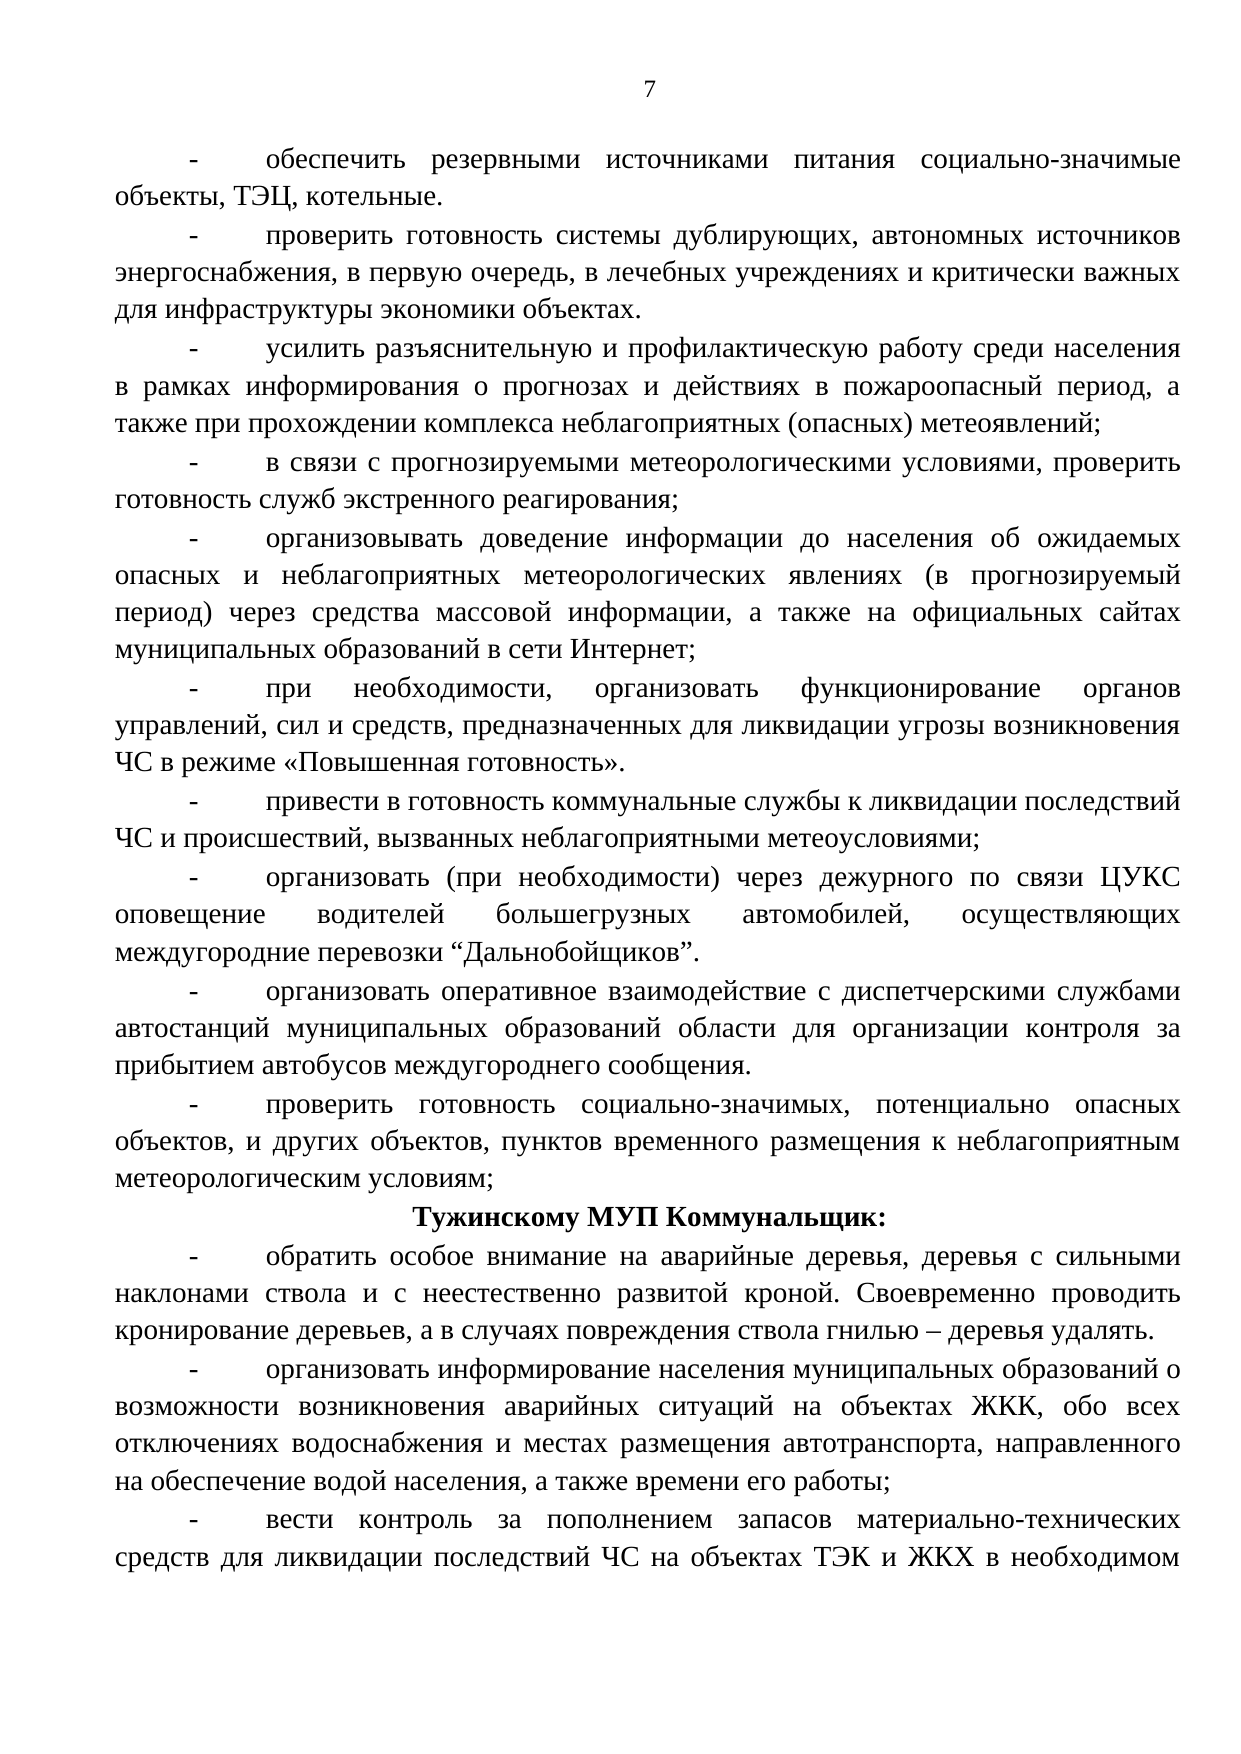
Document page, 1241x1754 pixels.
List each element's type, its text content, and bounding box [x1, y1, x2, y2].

list организовать информирование населения муниципальных образований о возможности возникновения аварийных ситуаций на объектах ЖКК, обо всех отключениях водоснабжения и местах размещения автотранспорта, направленного на обеспечение водой населения, а также времени его работы; [114, 1351, 1182, 1496]
list при необходимости, организовать функционирование органов управлений, сил и средств, предназначенных для ликвидации угрозы возникновения ЧС в режиме «Повышенная готовность». [114, 670, 1182, 778]
list привести в готовность коммунальные службы к ликвидации последствий ЧС и происшествий, вызванных неблагоприятными метеоусловиями; [114, 783, 1182, 854]
list организовывать доведение информации до населения об ожидаемых опасных и неблагоприятных метеорологических явлениях (в прогнозируемый период) через средства массовой информации, а также на официальных сайтах муниципальных образований в сети Интернет; [114, 520, 1182, 665]
list обратить особое внимание на аварийные деревья, деревья с сильными наклонами ствола и с неестественно развитой кроной. Своевременно проводить кронирование деревьев, а в случаях повреждения ствола гнилью – деревья удалять. [114, 1238, 1182, 1346]
list организовать (при необходимости) через дежурного по связи ЦУКС оповещение водителей большегрузных автомобилей, осуществляющих междугородние перевозки “Дальнобойщиков”. [114, 859, 1182, 967]
list усилить разъяснительную и профилактическую работу среди населения в рамках информирования о прогнозах и действиях в пожароопасный период, а также при прохождении комплекса неблагоприятных (опасных) метеоявлений; [114, 330, 1182, 438]
list в связи с прогнозируемыми метеорологическими условиями, проверить готовность служб экстренного реагирования; [114, 444, 1182, 514]
text Тужинскому МУП Коммунальщик: [118, 1199, 1181, 1233]
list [114, 1501, 1182, 1572]
list проверить готовность системы дублирующих, автономных источников энергоснабжения, в первую очередь, в лечебных учреждениях и критически важных для инфраструктуры экономики объектах. [114, 217, 1182, 325]
list организовать оперативное взаимодействие с диспетчерскими службами автостанций муниципальных образований области для организации контроля за прибытием автобусов междугороднего сообщения. [114, 973, 1182, 1081]
list проверить готовность социально-значимых, потенциально опасных объектов, и других объектов, пунктов временного размещения к неблагоприятным метеорологическим условиям; [114, 1086, 1182, 1194]
list обеспечить резервными источниками питания социально-значимые объекты, ТЭЦ, котельные. [114, 141, 1182, 212]
